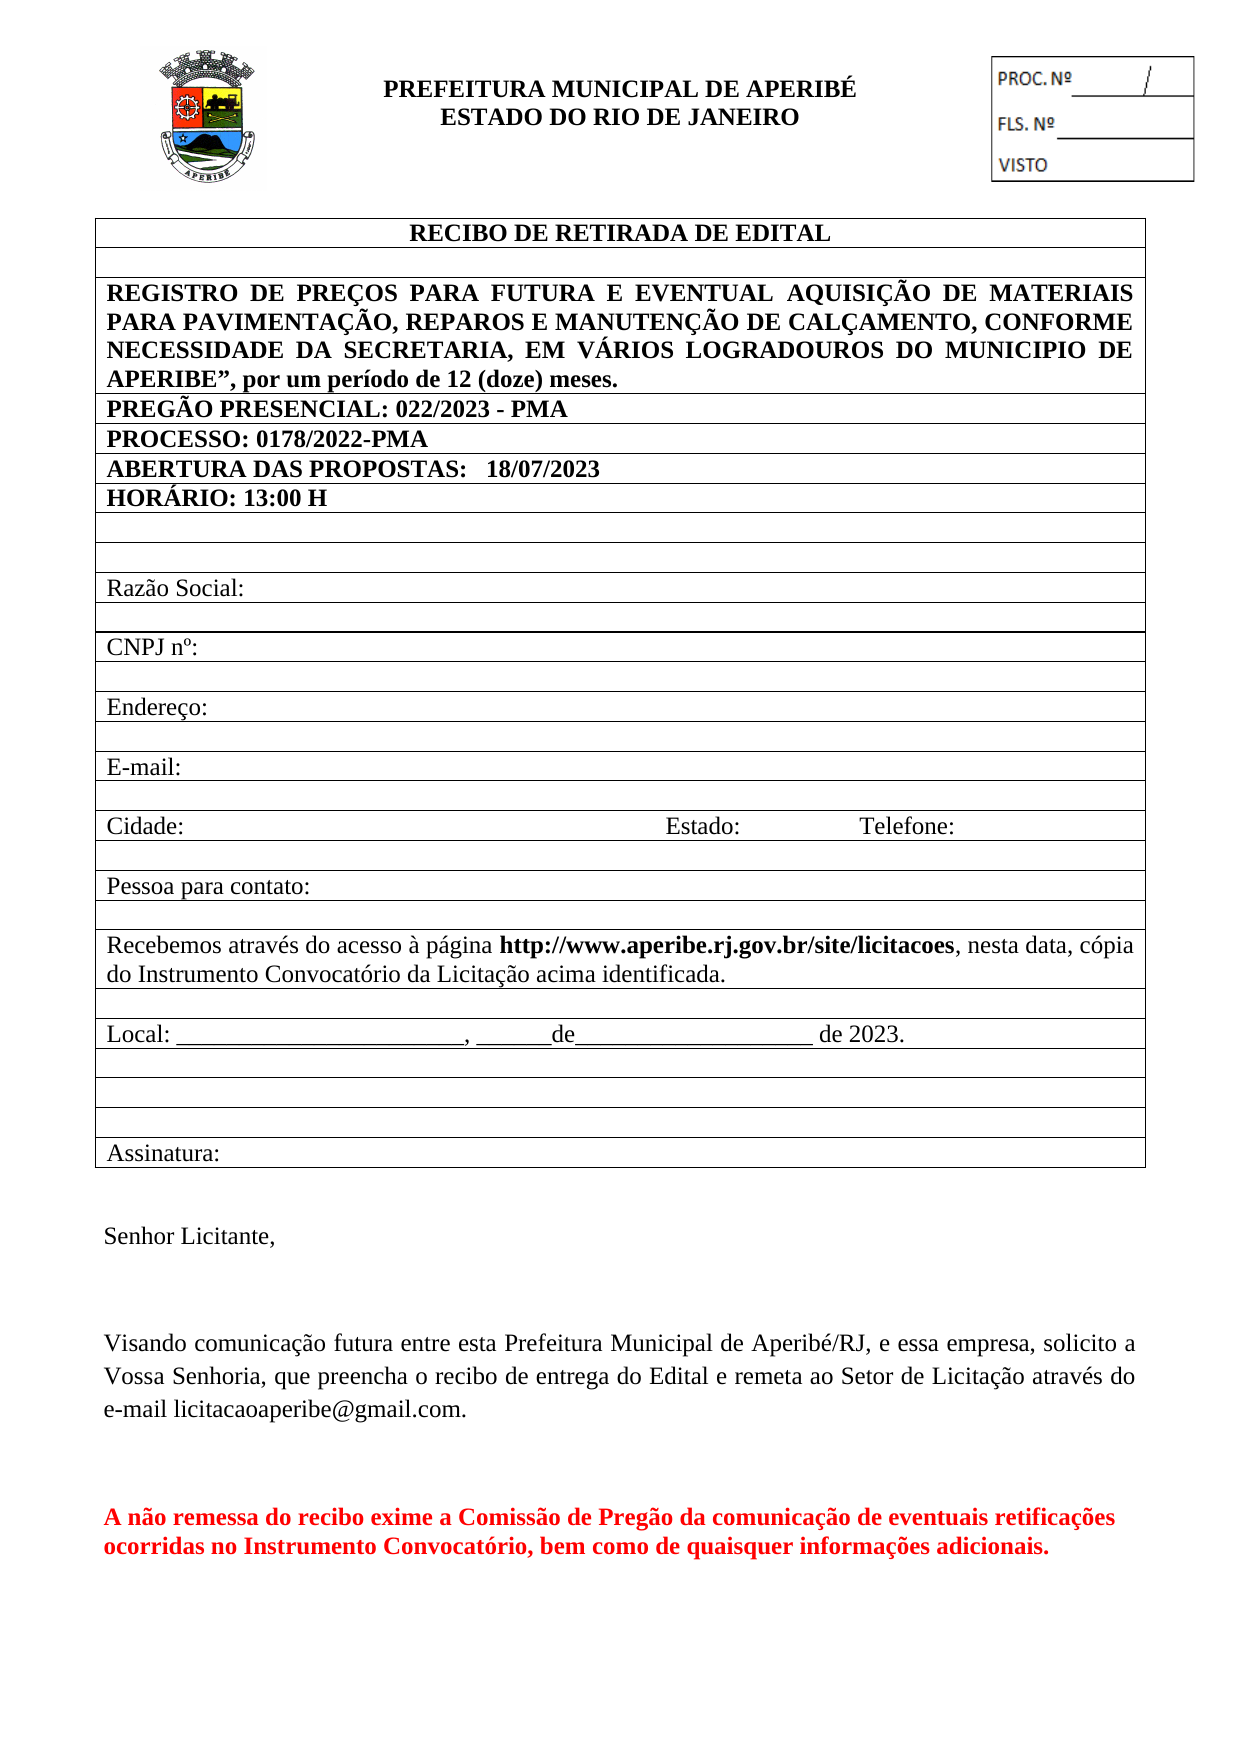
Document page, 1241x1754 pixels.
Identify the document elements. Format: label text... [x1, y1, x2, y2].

table_cell [96, 1078, 1145, 1107]
table_cell Razão Social: [96, 573, 1145, 602]
title A não remessa do recibo exime a Comissão de Pregão da comunicação de eventuais retificações ocorridas no Instrumento Convocatório, bem como de quaisquer informações adicionais. [103, 1502, 1122, 1560]
table_cell [96, 248, 1145, 277]
table_cell PREGÃO PRESENCIAL: 022/2023 - PMA [96, 394, 1145, 423]
text Visando comunicação futura entre esta Prefeitura Municipal de Aperibé/RJ, e essa empresa, solicito a Vossa Senhoria, que preencha o recibo de entrega do Edital e remeta ao Setor de Licitação através do e-mail licitacaoaperibe@gmail.com. [103, 1328, 1137, 1423]
table_cell Recebemos através do acesso à página http://www.aperibe.rj.gov.br/site/licitacoes, nesta data, cópia do Instrumento Convocatório da Licitação acima identificada. [96, 930, 1145, 988]
table_cell [96, 841, 1145, 870]
table_cell CNPJ nº: [96, 633, 1145, 661]
table_cell [96, 989, 1145, 1018]
table_cell HORÁRIO: 13:00 H [96, 484, 1145, 512]
table_cell [96, 901, 1145, 929]
table_cell Pessoa para contato: [96, 871, 1145, 899]
table_cell Cidade: Estado: Telefone: [96, 811, 1145, 840]
table_cell Local: _______________________, ______de___________________ de 2023. [96, 1019, 1145, 1047]
table_cell Endereço: [96, 692, 1145, 721]
picture [139, 46, 268, 191]
table_cell Assinatura: [96, 1138, 1145, 1167]
table_cell [96, 543, 1145, 572]
table_cell [96, 722, 1145, 751]
table_cell [96, 603, 1145, 631]
table_cell [96, 662, 1145, 691]
table_cell [96, 1108, 1145, 1137]
table_cell [96, 1049, 1145, 1077]
table_cell PROCESSO: 0178/2022-PMA [96, 424, 1145, 453]
table_cell ABERTURA DAS PROPOSTAS: 18/07/2023 [96, 454, 1145, 482]
table_cell [96, 781, 1145, 810]
picture [991, 56, 1195, 182]
table_cell REGISTRO DE PREÇOS PARA FUTURA E EVENTUAL AQUISIÇÃO DE MATERIAIS PARA PAVIMENTAÇÃO, REPAROS E MANUTENÇÃO DE CALÇAMENTO, CONFORME NECESSIDADE DA SECRETARIA, EM VÁRIOS LOGRADOUROS DO MUNICIPIO DE APERIBE”, por um período de 12 (doze) meses. [96, 278, 1145, 393]
table_header RECIBO DE RETIRADA DE EDITAL [96, 219, 1145, 247]
text Senhor Licitante, [103, 1221, 1137, 1249]
table_cell [96, 513, 1145, 542]
table_cell E-mail: [96, 752, 1145, 780]
